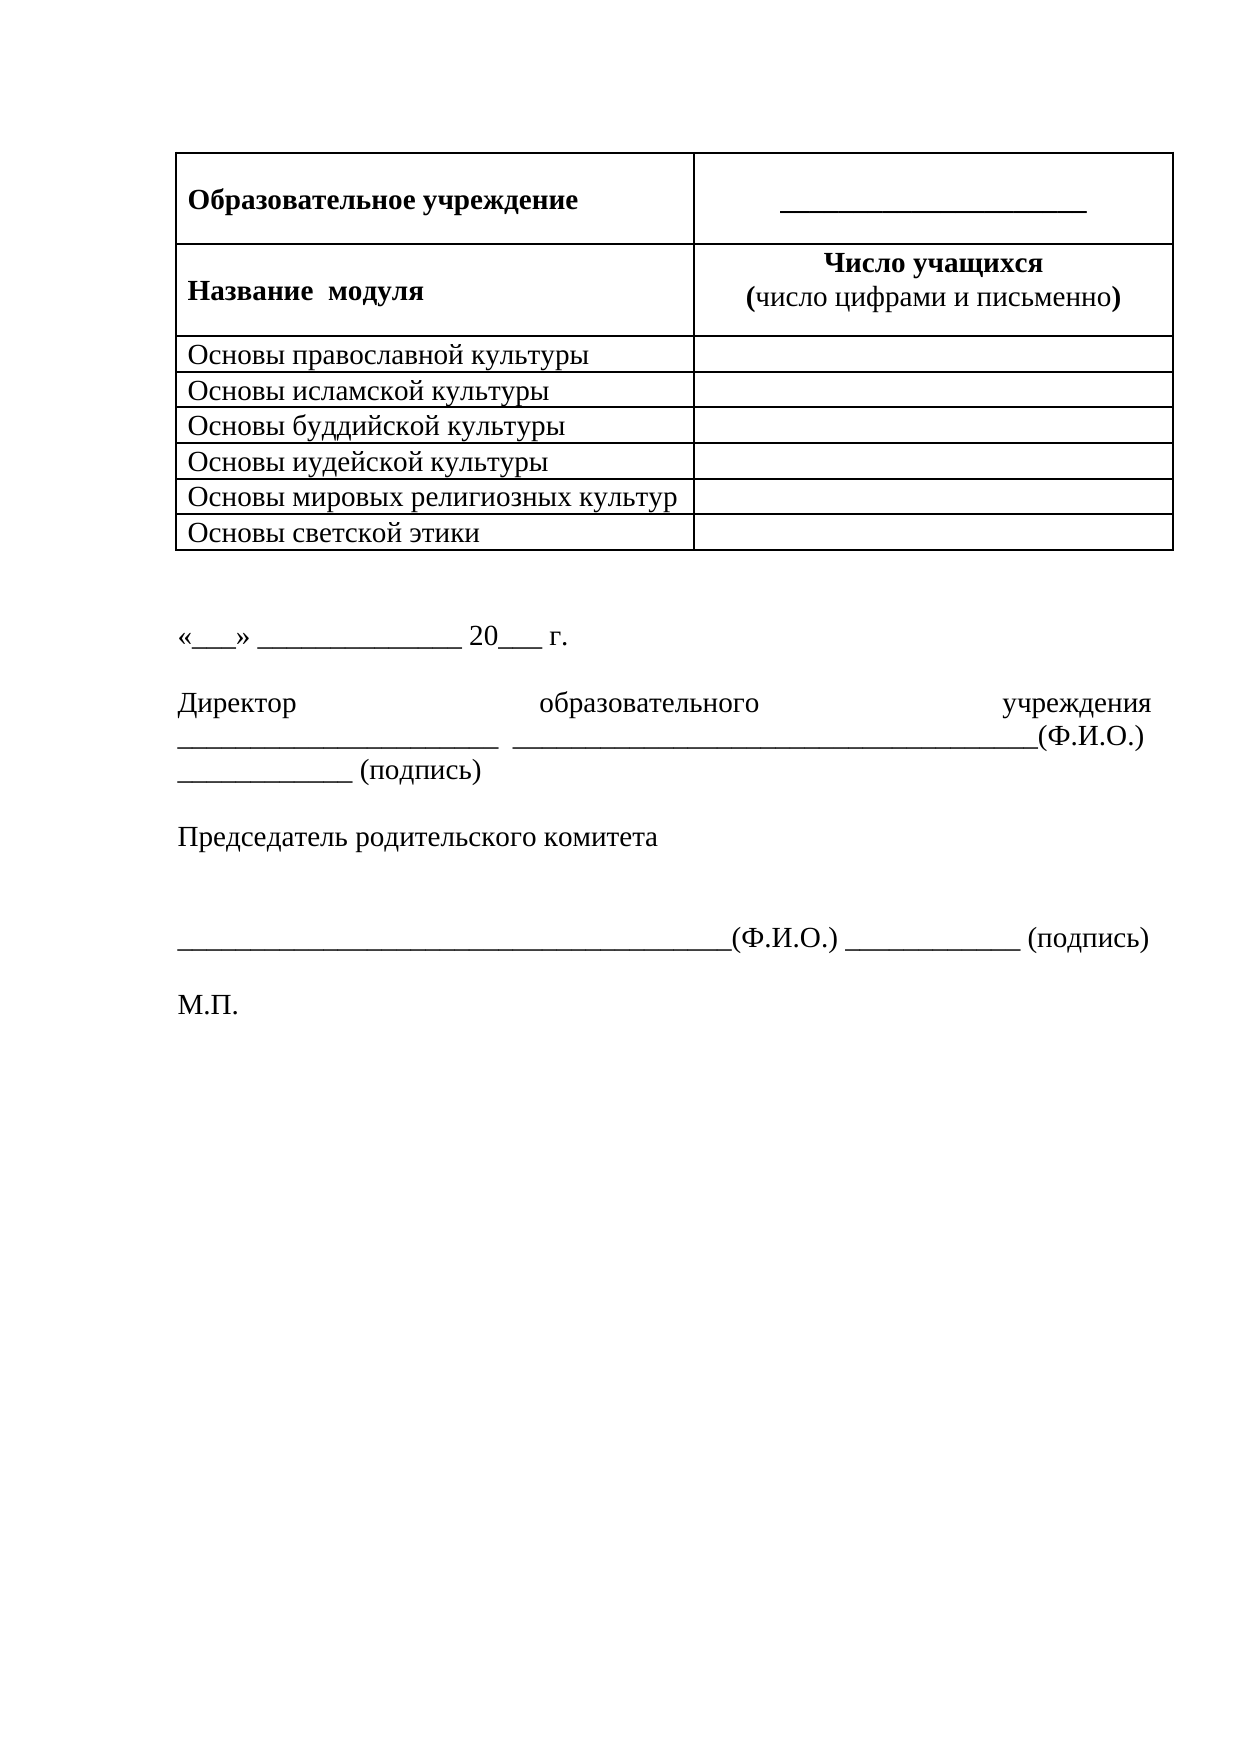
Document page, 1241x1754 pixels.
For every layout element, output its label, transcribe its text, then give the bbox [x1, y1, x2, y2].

table_cell [695, 373, 1172, 406]
table_cell [695, 408, 1172, 442]
text Председатель родительского комитета [177, 819, 1152, 853]
table_cell [695, 480, 1172, 513]
table_cell [695, 337, 1172, 371]
table_cell Основы исламской культуры [177, 373, 693, 406]
text Директор образовательного учреждения ______________________ ____________________________________(Ф.И.О.) ____________ (подпись) [177, 685, 1152, 786]
table_header Образовательное учреждение [177, 154, 693, 243]
table_cell Основы мировых религиозных культур [177, 480, 693, 513]
table_cell Число учащихся (число цифрами и письменно) [695, 245, 1172, 335]
table_cell Основы иудейской культуры [177, 444, 693, 477]
table_cell Название модуля [177, 245, 693, 335]
table_header _____________________ [695, 154, 1172, 243]
table_cell [695, 444, 1172, 477]
table_cell [695, 515, 1172, 549]
table_cell Основы светской этики [177, 515, 693, 549]
text ______________________________________(Ф.И.О.) ____________ (подпись) [177, 920, 1152, 953]
text М.П. [177, 987, 1152, 1020]
text «___» ______________ 20___ г. [177, 618, 1152, 651]
table_cell Основы буддийской культуры [177, 408, 693, 442]
table_cell Основы православной культуры [177, 337, 693, 371]
